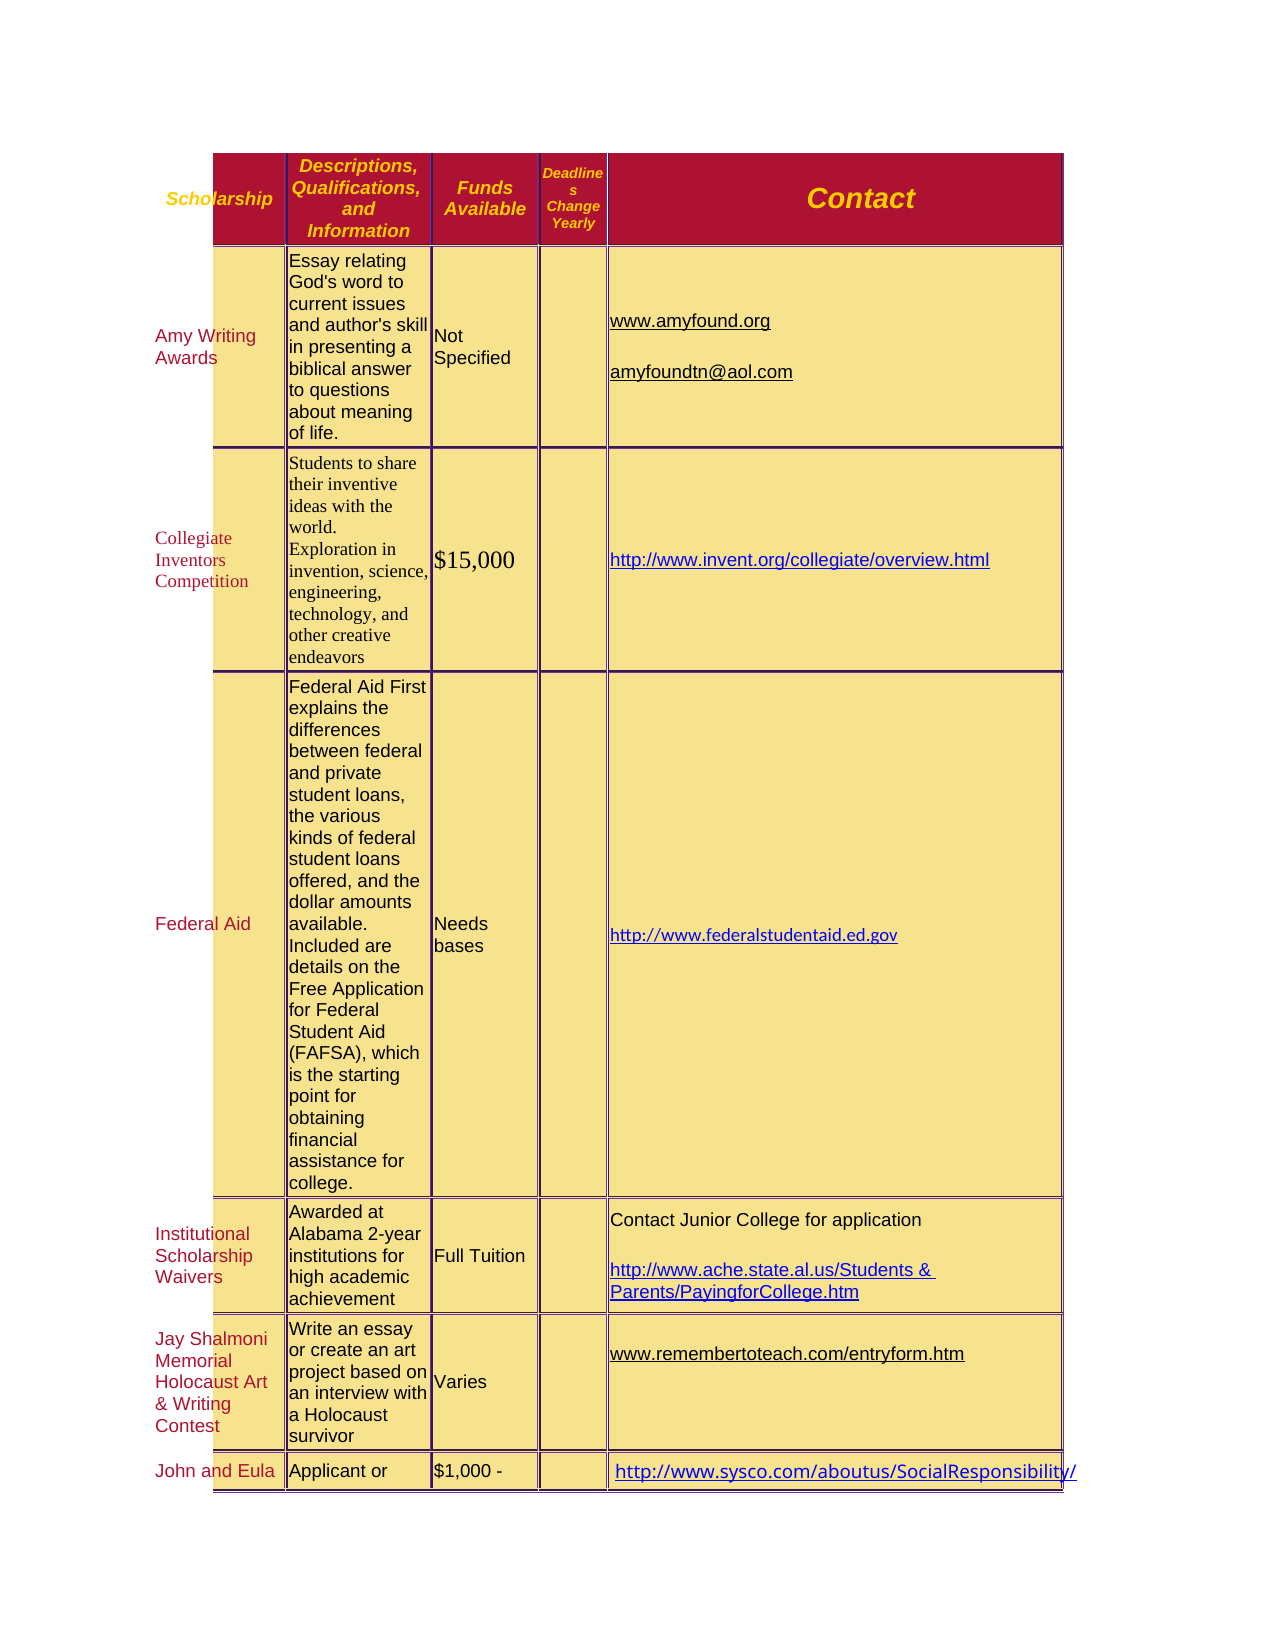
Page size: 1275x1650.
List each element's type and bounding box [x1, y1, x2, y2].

table_header [213, 150, 1062, 244]
